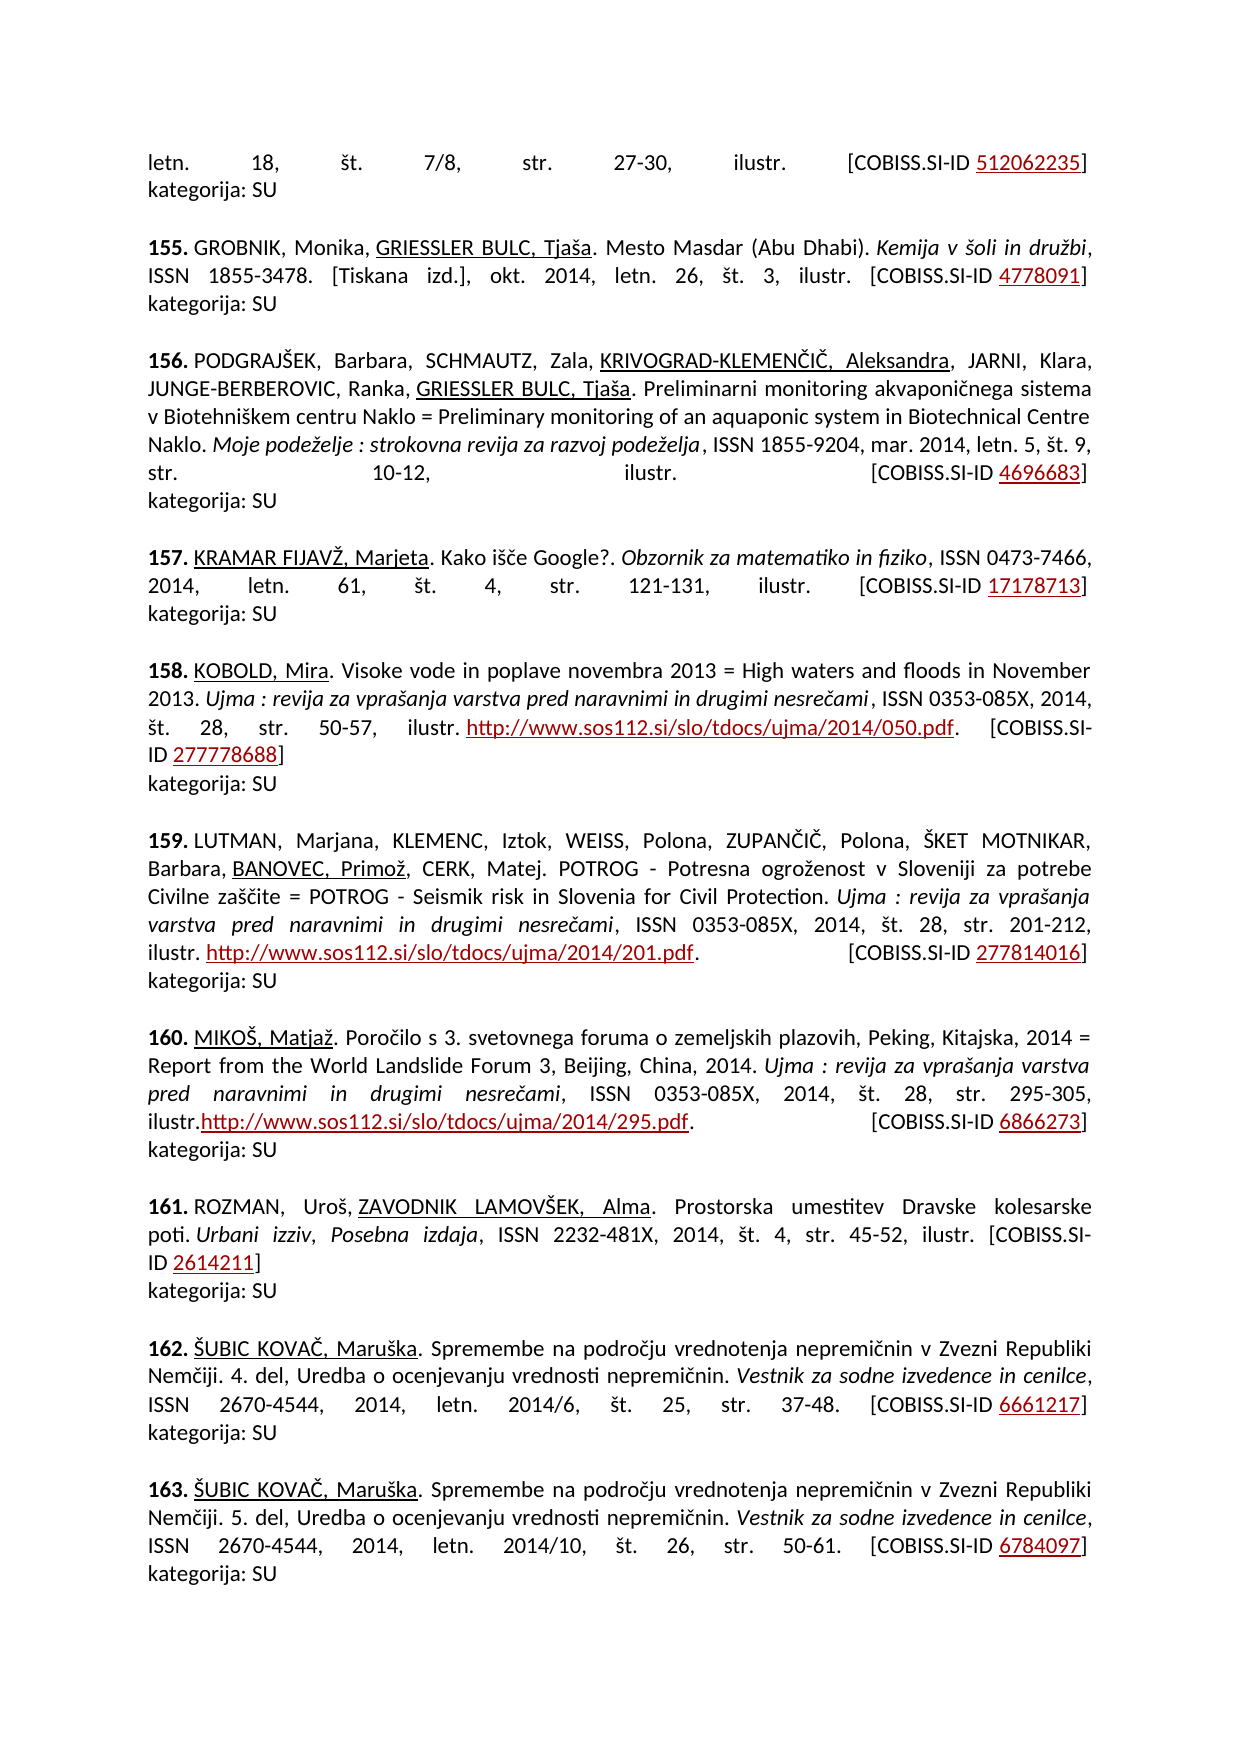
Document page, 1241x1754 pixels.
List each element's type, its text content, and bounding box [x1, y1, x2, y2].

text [148, 148, 1093, 204]
text 163. ŠUBIC KOVAČ, Maruška. Spremembe na področju vrednotenja nepremičnin v Zvezni Republiki Nemčiji. 5. del, Uredba o ocenjevanju vrednosti nepremičnin. Vestnik za sodne izvedence in cenilce, ISSN 2670-4544, 2014, letn. 2014/10, št. 26, str. 50-61. [COBISS.SI-ID 6784097] kategorija: SU [148, 1475, 1093, 1587]
text 156. PODGRAJŠEK, Barbara, SCHMAUTZ, Zala, KRIVOGRAD-KLEMENČIČ, Aleksandra, JARNI, Klara, JUNGE-BERBEROVIC, Ranka, GRIESSLER BULC, Tjaša. Preliminarni monitoring akvaponičnega sistema v Biotehniškem centru Naklo = Preliminary monitoring of an aquaponic system in Biotechnical Centre Naklo. Moje podeželje : strokovna revija za razvoj podeželja, ISSN 1855-9204, mar. 2014, letn. 5, št. 9, str. 10-12, ilustr. [COBISS.SI-ID 4696683] kategorija: SU [148, 346, 1093, 514]
text 157. KRAMAR FIJAVŽ, Marjeta. Kako išče Google?. Obzornik za matematiko in fiziko, ISSN 0473-7466, 2014, letn. 61, št. 4, str. 121-131, ilustr. [COBISS.SI-ID 17178713] kategorija: SU [148, 543, 1093, 627]
text 155. GROBNIK, Monika, GRIESSLER BULC, Tjaša. Mesto Masdar (Abu Dhabi). Kemija v šoli in družbi, ISSN 1855-3478. [Tiskana izd.], okt. 2014, letn. 26, št. 3, ilustr. [COBISS.SI-ID 4778091] kategorija: SU [148, 233, 1093, 317]
text 161. ROZMAN, Uroš, ZAVODNIK LAMOVŠEK, Alma. Prostorska umestitev Dravske kolesarske poti. Urbani izziv, Posebna izdaja, ISSN 2232-481X, 2014, št. 4, str. 45-52, ilustr. [COBISS.SI-ID 2614211] kategorija: SU [148, 1192, 1093, 1304]
text 159. LUTMAN, Marjana, KLEMENC, Iztok, WEISS, Polona, ZUPANČIČ, Polona, ŠKET MOTNIKAR, Barbara, BANOVEC, Primož, CERK, Matej. POTROG - Potresna ogroženost v Sloveniji za potrebe Civilne zaščite = POTROG - Seismik risk in Slovenia for Civil Protection. Ujma : revija za vprašanja varstva pred naravnimi in drugimi nesrečami, ISSN 0353-085X, 2014, št. 28, str. 201-212, ilustr. http://www.sos112.si/slo/tdocs/ujma/2014/201.pdf. [COBISS.SI-ID 277814016] kategorija: SU [148, 826, 1093, 994]
text 160. MIKOŠ, Matjaž. Poročilo s 3. svetovnega foruma o zemeljskih plazovih, Peking, Kitajska, 2014 = Report from the World Landslide Forum 3, Beijing, China, 2014. Ujma : revija za vprašanja varstva pred naravnimi in drugimi nesrečami, ISSN 0353-085X, 2014, št. 28, str. 295-305, ilustr.http://www.sos112.si/slo/tdocs/ujma/2014/295.pdf. [COBISS.SI-ID 6866273] kategorija: SU [148, 1023, 1093, 1163]
text 162. ŠUBIC KOVAČ, Maruška. Spremembe na področju vrednotenja nepremičnin v Zvezni Republiki Nemčiji. 4. del, Uredba o ocenjevanju vrednosti nepremičnin. Vestnik za sodne izvedence in cenilce, ISSN 2670-4544, 2014, letn. 2014/6, št. 25, str. 37-48. [COBISS.SI-ID 6661217] kategorija: SU [148, 1334, 1093, 1446]
text 158. KOBOLD, Mira. Visoke vode in poplave novembra 2013 = High waters and floods in November 2013. Ujma : revija za vprašanja varstva pred naravnimi in drugimi nesrečami, ISSN 0353-085X, 2014, št. 28, str. 50-57, ilustr. http://www.sos112.si/slo/tdocs/ujma/2014/050.pdf. [COBISS.SI-ID 277778688] kategorija: SU [148, 657, 1093, 797]
